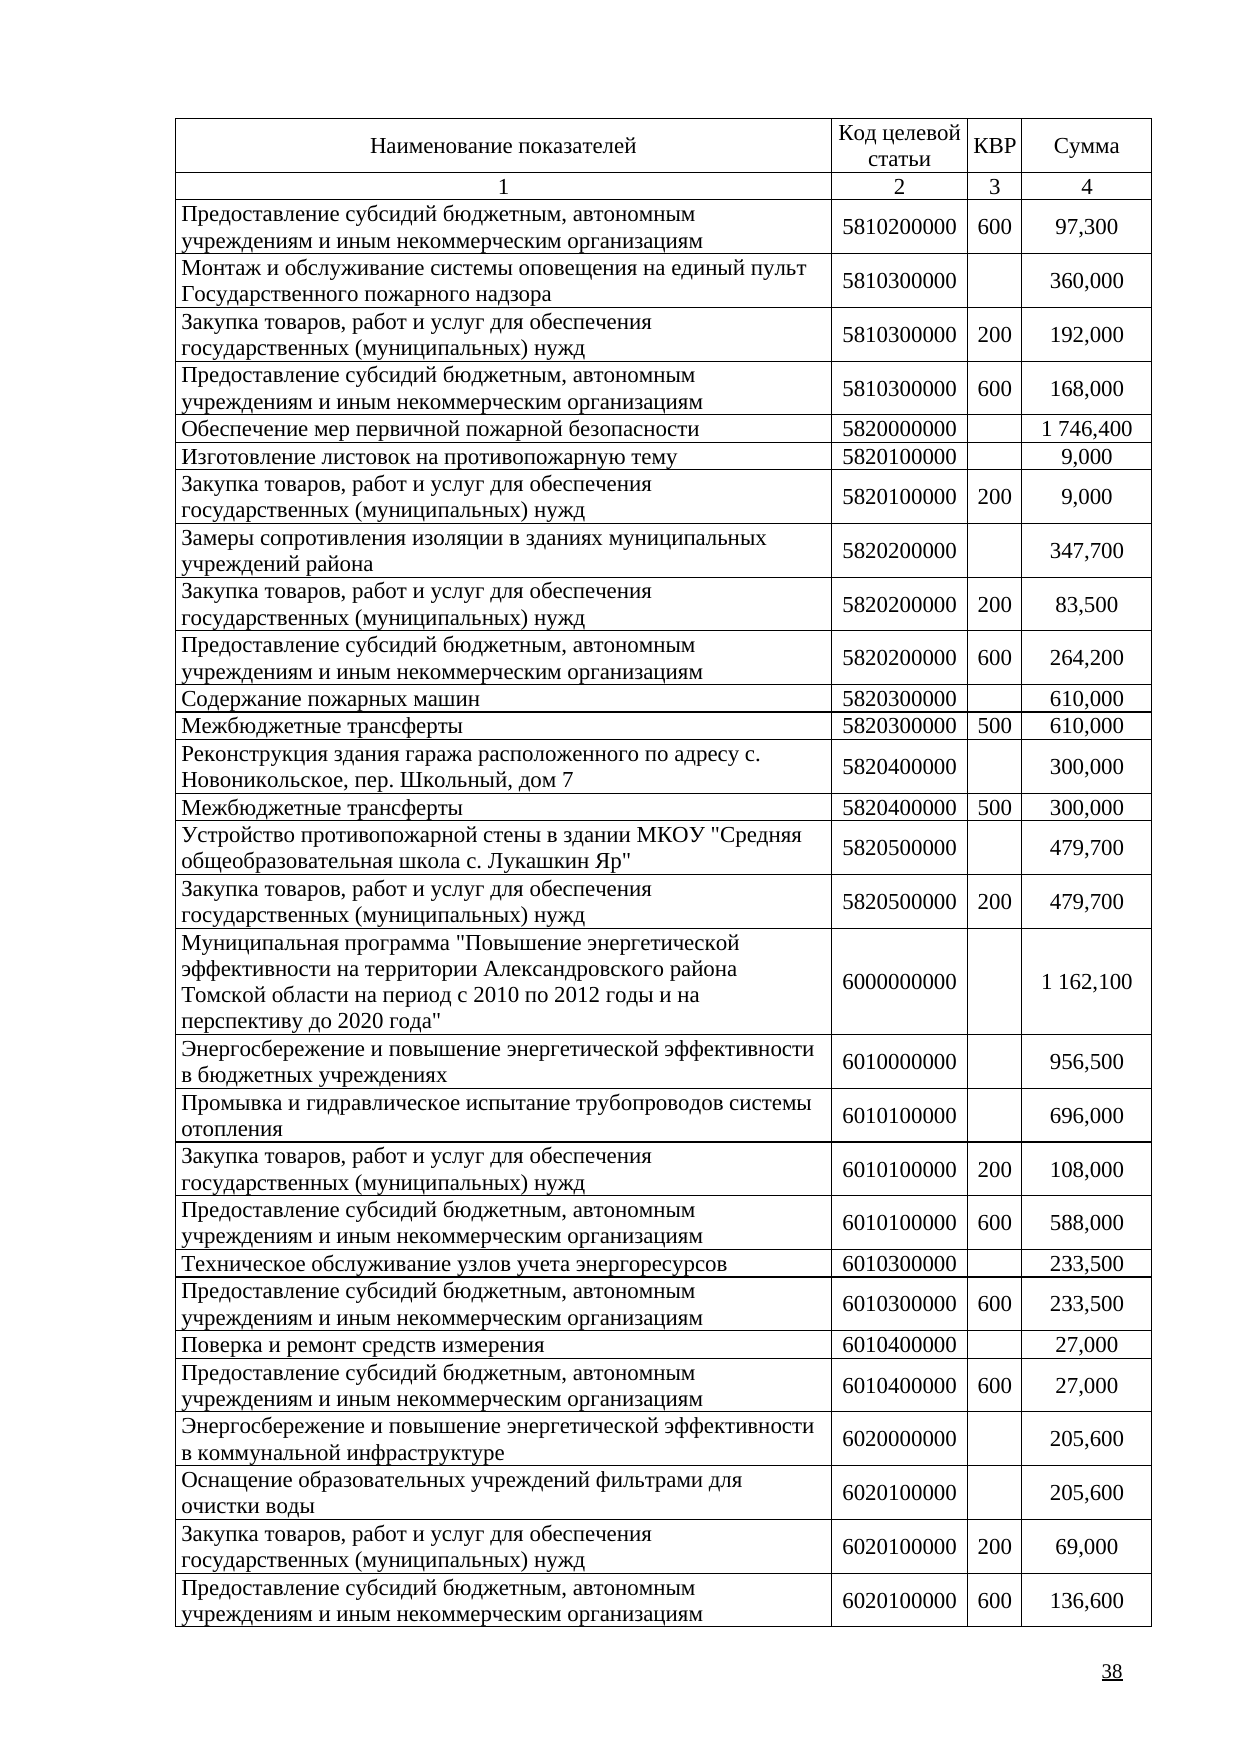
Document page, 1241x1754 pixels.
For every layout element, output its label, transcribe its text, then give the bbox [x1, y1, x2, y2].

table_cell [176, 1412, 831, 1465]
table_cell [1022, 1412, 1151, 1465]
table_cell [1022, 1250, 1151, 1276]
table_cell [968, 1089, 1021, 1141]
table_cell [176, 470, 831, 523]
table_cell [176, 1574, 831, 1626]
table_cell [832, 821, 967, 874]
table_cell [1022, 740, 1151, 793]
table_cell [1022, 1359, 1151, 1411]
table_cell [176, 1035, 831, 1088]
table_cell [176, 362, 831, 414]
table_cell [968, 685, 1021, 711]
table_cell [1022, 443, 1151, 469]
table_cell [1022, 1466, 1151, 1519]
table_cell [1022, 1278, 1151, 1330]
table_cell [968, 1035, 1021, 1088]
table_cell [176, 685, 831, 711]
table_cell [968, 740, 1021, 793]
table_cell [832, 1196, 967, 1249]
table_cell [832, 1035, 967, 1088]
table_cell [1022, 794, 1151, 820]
table_cell 4 [1022, 173, 1151, 199]
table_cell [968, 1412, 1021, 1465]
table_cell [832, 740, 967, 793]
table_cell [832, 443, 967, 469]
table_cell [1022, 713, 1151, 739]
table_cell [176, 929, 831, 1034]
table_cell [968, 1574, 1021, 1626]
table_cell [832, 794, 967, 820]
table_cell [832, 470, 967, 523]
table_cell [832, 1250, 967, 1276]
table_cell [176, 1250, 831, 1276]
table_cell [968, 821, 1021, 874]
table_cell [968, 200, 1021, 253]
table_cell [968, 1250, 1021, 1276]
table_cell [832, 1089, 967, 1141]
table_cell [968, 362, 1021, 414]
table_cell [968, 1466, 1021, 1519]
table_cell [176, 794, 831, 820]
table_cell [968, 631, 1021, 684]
table_header Наименование показателей [176, 119, 831, 172]
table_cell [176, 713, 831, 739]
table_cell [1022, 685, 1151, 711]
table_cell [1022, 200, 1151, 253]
table_cell 2 [832, 173, 967, 199]
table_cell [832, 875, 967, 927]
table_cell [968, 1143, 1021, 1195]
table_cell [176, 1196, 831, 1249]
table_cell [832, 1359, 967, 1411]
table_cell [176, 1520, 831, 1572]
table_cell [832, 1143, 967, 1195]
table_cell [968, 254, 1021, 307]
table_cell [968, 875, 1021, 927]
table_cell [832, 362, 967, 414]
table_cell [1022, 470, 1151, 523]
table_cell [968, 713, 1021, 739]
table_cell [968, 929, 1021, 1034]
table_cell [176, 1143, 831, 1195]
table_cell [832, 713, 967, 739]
table_header КВР [968, 119, 1021, 172]
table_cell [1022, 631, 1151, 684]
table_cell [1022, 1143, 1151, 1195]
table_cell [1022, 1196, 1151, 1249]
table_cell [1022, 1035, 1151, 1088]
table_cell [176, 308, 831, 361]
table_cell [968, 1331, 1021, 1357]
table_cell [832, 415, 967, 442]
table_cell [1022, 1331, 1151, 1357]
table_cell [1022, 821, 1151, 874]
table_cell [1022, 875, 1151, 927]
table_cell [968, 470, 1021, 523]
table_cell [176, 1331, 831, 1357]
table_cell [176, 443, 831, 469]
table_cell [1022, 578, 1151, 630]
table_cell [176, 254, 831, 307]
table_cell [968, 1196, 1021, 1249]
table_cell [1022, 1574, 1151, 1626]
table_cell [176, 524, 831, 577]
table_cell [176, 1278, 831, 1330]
table_header Код целевой статьи [832, 119, 967, 172]
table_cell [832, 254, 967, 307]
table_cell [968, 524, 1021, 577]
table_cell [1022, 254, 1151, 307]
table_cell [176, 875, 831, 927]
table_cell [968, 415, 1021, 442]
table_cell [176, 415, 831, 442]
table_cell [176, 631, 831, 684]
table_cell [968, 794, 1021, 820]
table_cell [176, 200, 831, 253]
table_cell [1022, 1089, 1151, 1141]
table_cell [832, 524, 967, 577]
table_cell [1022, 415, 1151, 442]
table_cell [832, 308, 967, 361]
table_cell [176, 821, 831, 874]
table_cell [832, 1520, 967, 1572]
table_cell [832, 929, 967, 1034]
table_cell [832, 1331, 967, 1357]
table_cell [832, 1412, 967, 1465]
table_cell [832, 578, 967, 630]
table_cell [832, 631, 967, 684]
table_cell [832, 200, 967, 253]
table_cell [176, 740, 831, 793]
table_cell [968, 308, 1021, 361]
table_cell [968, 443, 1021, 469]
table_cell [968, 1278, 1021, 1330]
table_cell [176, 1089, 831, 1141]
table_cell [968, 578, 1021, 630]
table_header Сумма [1022, 119, 1151, 172]
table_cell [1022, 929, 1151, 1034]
table_cell 3 [968, 173, 1021, 199]
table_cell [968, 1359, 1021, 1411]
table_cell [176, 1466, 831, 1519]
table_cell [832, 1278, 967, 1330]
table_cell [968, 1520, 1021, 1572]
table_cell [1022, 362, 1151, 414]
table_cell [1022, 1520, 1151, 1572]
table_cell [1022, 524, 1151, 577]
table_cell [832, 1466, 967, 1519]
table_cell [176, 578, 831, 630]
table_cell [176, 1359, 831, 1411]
table_cell 1 [176, 173, 831, 199]
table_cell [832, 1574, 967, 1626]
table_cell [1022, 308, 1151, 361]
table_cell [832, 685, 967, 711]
